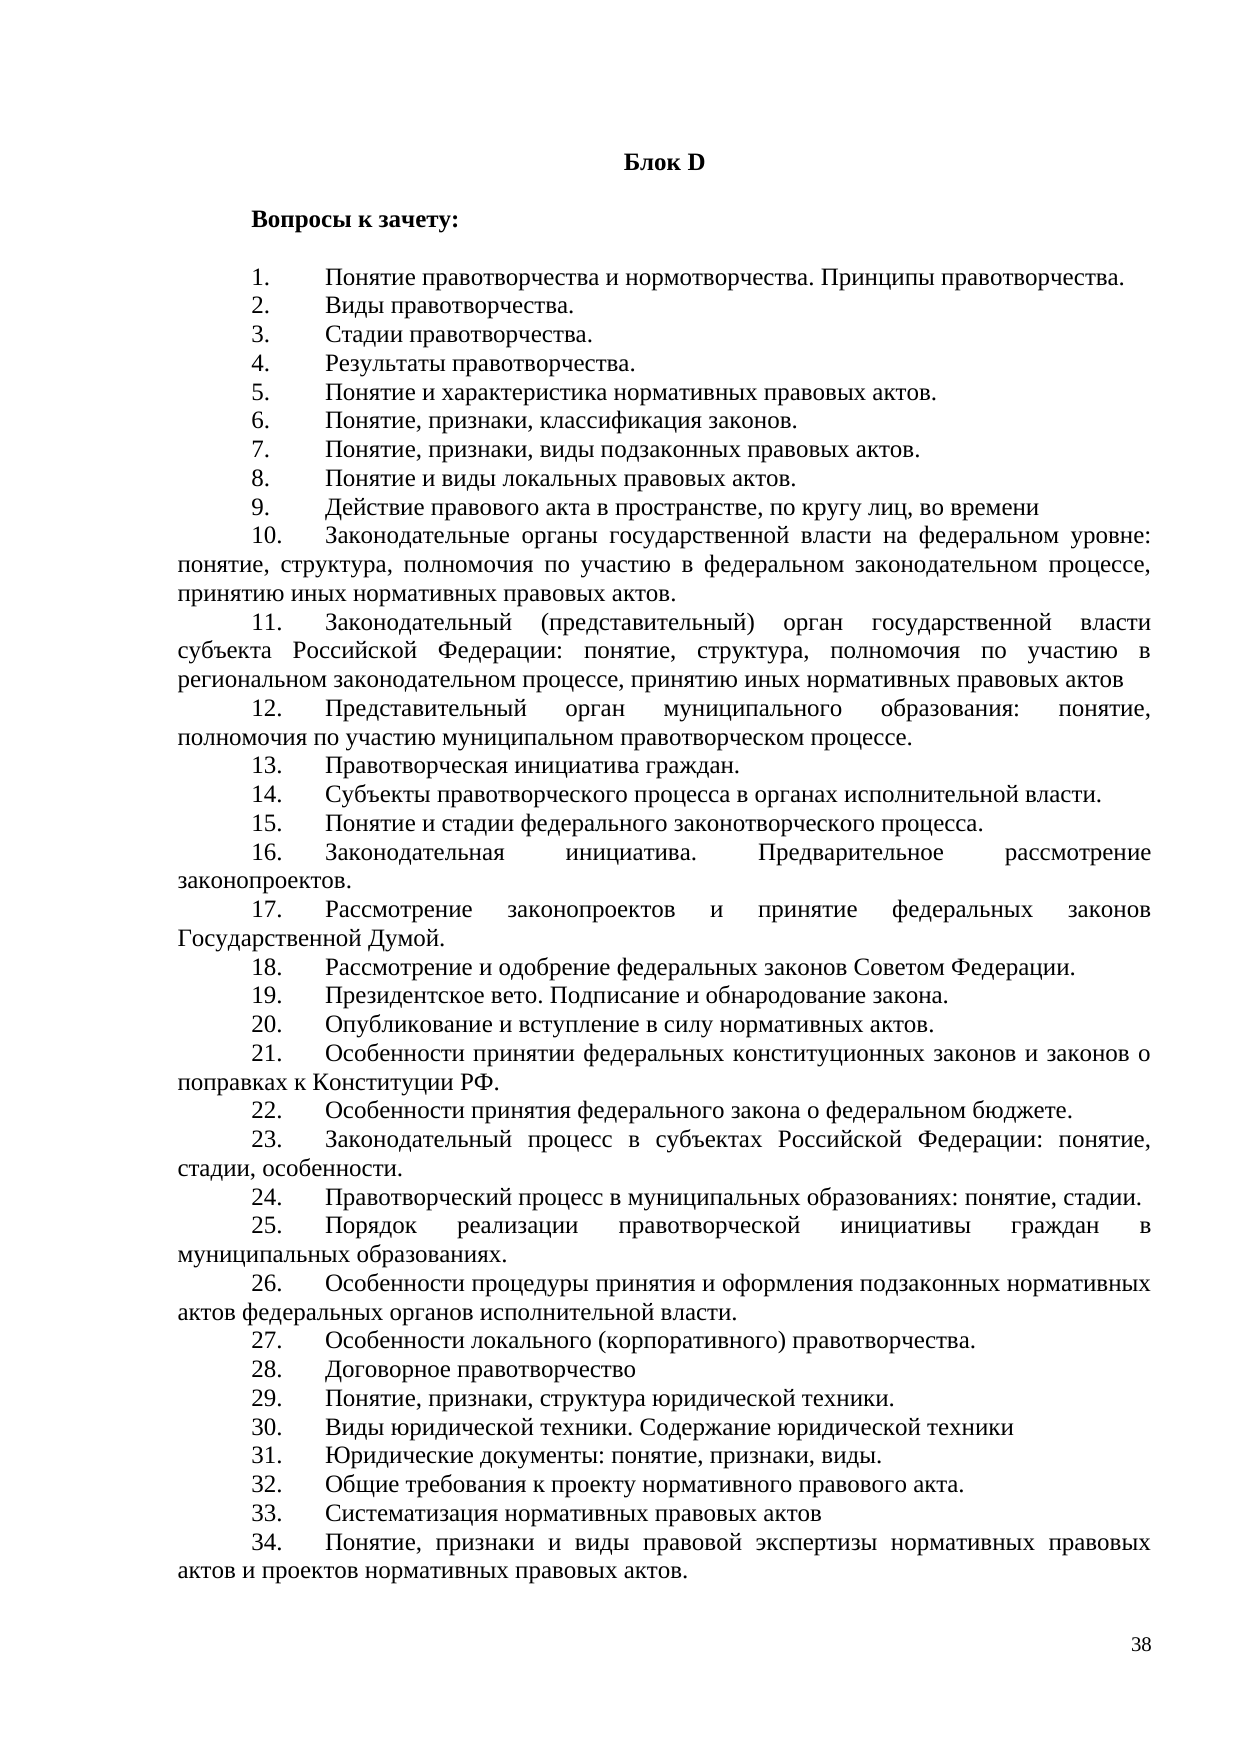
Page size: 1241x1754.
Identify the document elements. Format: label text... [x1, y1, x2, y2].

list Законодательный процесс в субъектах Российской Федерации: понятие, стадии, особенности. [177, 1124, 1152, 1182]
list Договорное правотворчество [177, 1354, 1152, 1383]
list Результаты правотворчества. [177, 348, 1152, 377]
list Представительный орган муниципального образования: понятие, полномочия по участию муниципальном правотворческом процессе. [177, 693, 1152, 751]
list Президентское вето. Подписание и обнародование закона. [177, 981, 1152, 1009]
text Вопросы к зачету: [177, 204, 1152, 233]
list Законодательный (представительный) орган государственной власти субъекта Российской Федерации: понятие, структура, полномочия по участию в региональном законодательном процессе, принятию иных нормативных правовых актов [177, 607, 1152, 693]
list Понятие, признаки, структура юридической техники. [177, 1383, 1152, 1412]
list Субъекты правотворческого процесса в органах исполнительной власти. [177, 779, 1152, 808]
list Рассмотрение и одобрение федеральных законов Советом Федерации. [177, 952, 1152, 981]
list Понятие, признаки, виды подзаконных правовых актов. [177, 434, 1152, 463]
list Законодательная инициатива. Предварительное рассмотрение законопроектов. [177, 837, 1152, 894]
list Рассмотрение законопроектов и принятие федеральных законов Государственной Думой. [177, 894, 1152, 952]
list Понятие, признаки и виды правовой экспертизы нормативных правовых актов и проектов нормативных правовых актов. [177, 1527, 1152, 1584]
list Понятие правотворчества и нормотворчества. Принципы правотворчества. [177, 262, 1152, 291]
list Юридические документы: понятие, признаки, виды. [177, 1441, 1152, 1469]
list Понятие, признаки, классификация законов. [177, 406, 1152, 434]
list Правотворческая инициатива граждан. [177, 751, 1152, 779]
list Правотворческий процесс в муниципальных образованиях: понятие, стадии. [177, 1182, 1152, 1211]
list Систематизация нормативных правовых актов [177, 1498, 1152, 1527]
list Понятие и стадии федерального законотворческого процесса. [177, 808, 1152, 837]
list Понятие и характеристика нормативных правовых актов. [177, 377, 1152, 406]
list Особенности принятия федерального закона о федеральном бюджете. [177, 1096, 1152, 1124]
list Опубликование и вступление в силу нормативных актов. [177, 1009, 1152, 1038]
list Стадии правотворчества. [177, 319, 1152, 348]
list Порядок реализации правотворческой инициативы граждан в муниципальных образованиях. [177, 1211, 1152, 1268]
list Действие правового акта в пространстве, по кругу лиц, во времени [177, 492, 1152, 521]
list Особенности локального (корпоративного) правотворчества. [177, 1326, 1152, 1354]
list Виды правотворчества. [177, 291, 1152, 319]
list Виды юридической техники. Содержание юридической техники [177, 1412, 1152, 1441]
text Блок D [177, 147, 1152, 176]
list Понятие и виды локальных правовых актов. [177, 463, 1152, 492]
list Особенности процедуры принятия и оформления подзаконных нормативных актов федеральных органов исполнительной власти. [177, 1268, 1152, 1326]
list Особенности принятии федеральных конституционных законов и законов о поправках к Конституции РФ. [177, 1038, 1152, 1096]
list Общие требования к проекту нормативного правового акта. [177, 1469, 1152, 1498]
list Законодательные органы государственной власти на федеральном уровне: понятие, структура, полномочия по участию в федеральном законодательном процессе, принятию иных нормативных правовых актов. [177, 521, 1152, 607]
